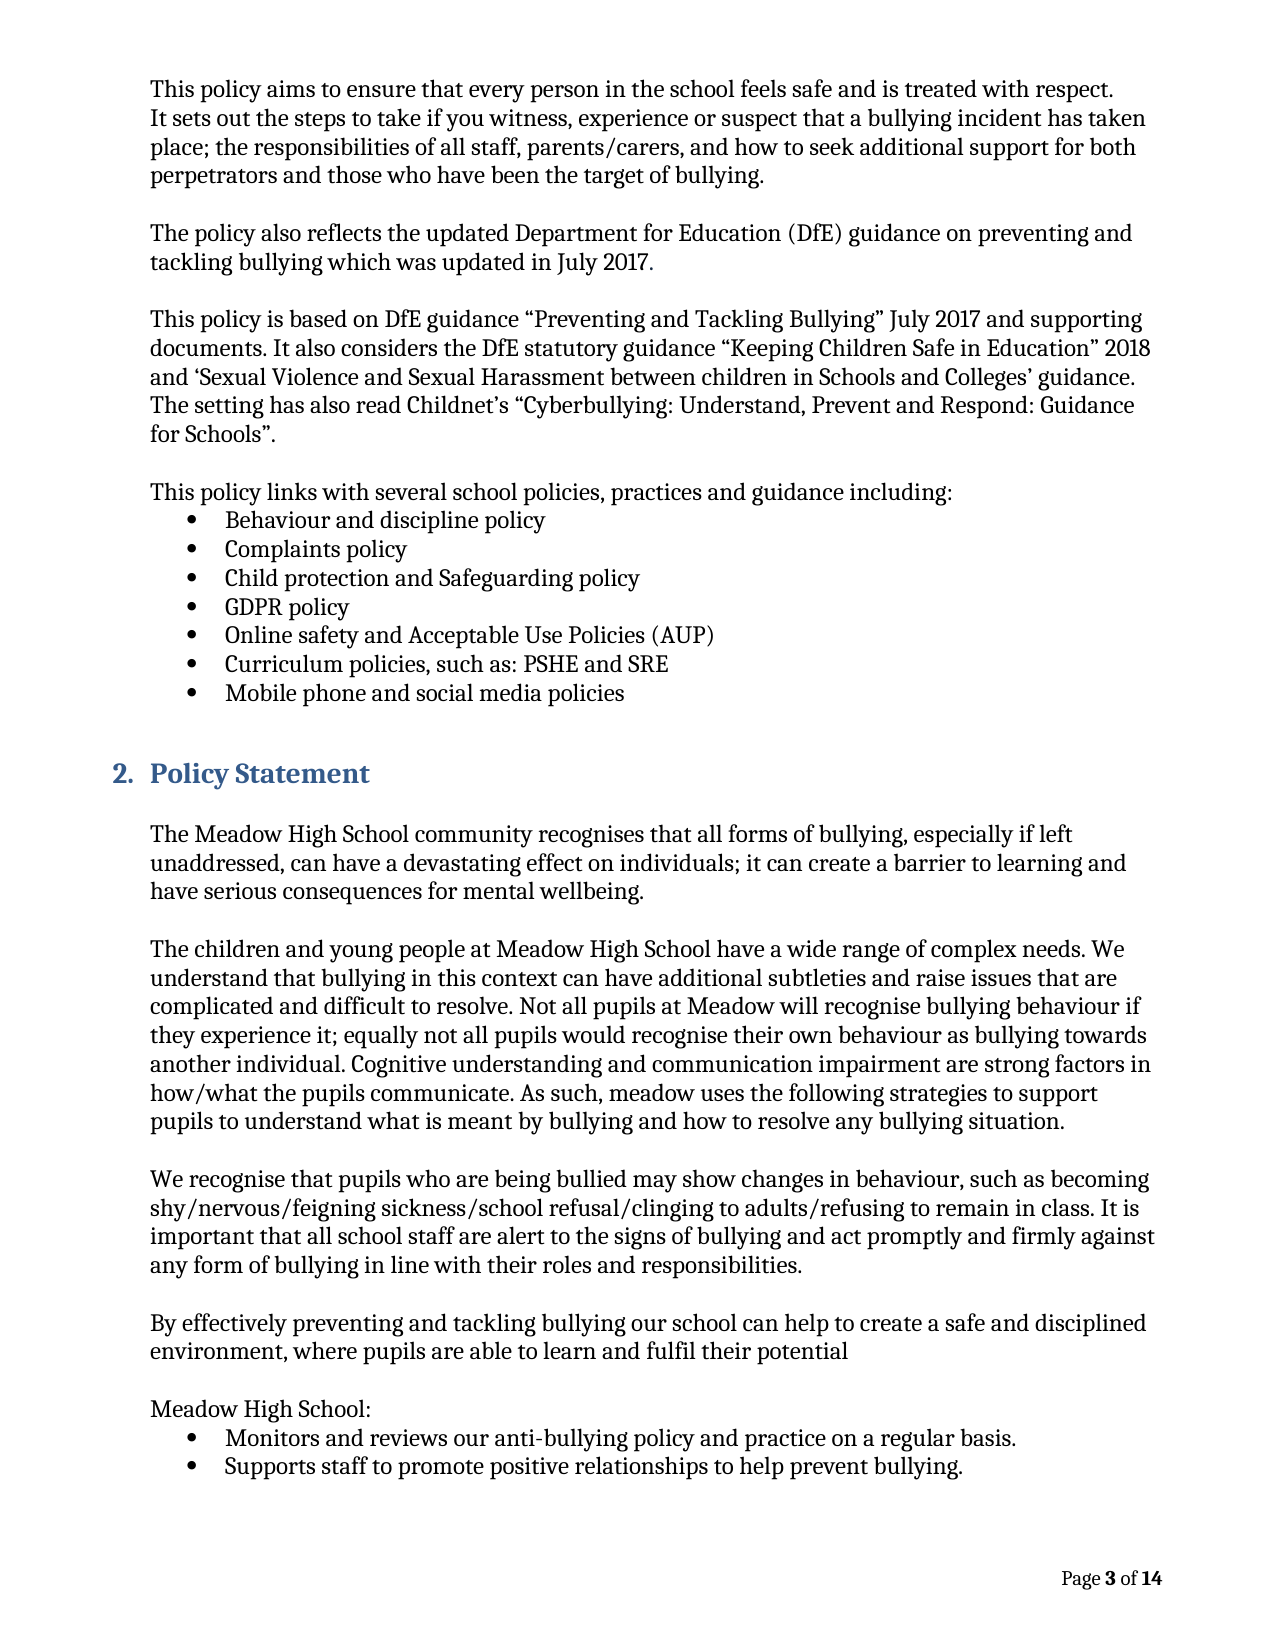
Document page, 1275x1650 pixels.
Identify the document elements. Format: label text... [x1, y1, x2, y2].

list Behaviour and discipline policy [187, 506, 1162, 535]
text This policy aims to ensure that every person in the school feels safe and is treated with respect. [150, 75, 1162, 104]
list GDPR policy [187, 592, 1162, 621]
list Supports staff to promote positive relationships to help prevent bullying. [187, 1452, 1162, 1481]
text The Meadow High School community recognises that all forms of bullying, especially if left unaddressed, can have a devastating effect on individuals; it can create a barrier to learning and have serious consequences for mental wellbeing. [150, 820, 1162, 906]
text This policy is based on DfE guidance “Preventing and Tackling Bullying” July 2017 and supporting documents. It also considers the DfE statutory guidance “Keeping Children Safe in Education” 2018 and ‘Sexual Violence and Sexual Harassment between children in Schools and Colleges’ guidance. The setting has also read Childnet’s “Cyberbullying: Understand, Prevent and Respond: Guidance for Schools”. [150, 305, 1162, 449]
list Complaints policy [187, 535, 1162, 564]
text The policy also reflects the updated Department for Education (DfE) guidance on preventing and tackling bullying which was updated in July 2017. [150, 219, 1162, 276]
text This policy links with several school policies, practices and guidance including: [150, 477, 1162, 506]
list Monitors and reviews our anti-bullying policy and practice on a regular basis. [187, 1423, 1162, 1452]
text Meadow High School: [150, 1395, 1162, 1423]
text By effectively preventing and tackling bullying our school can help to create a safe and disciplined environment, where pupils are able to learn and fulfil their potential [150, 1308, 1162, 1366]
text We recognise that pupils who are being bullied may show changes in behaviour, such as becoming shy/nervous/feigning sickness/school refusal/clinging to adults/refusing to remain in class. It is important that all school staff are alert to the signs of bullying and act promptly and firmly against any form of bullying in line with their roles and responsibilities. [150, 1165, 1162, 1280]
list Mobile phone and social media policies [187, 679, 1162, 707]
list Online safety and Acceptable Use Policies (AUP) [187, 621, 1162, 650]
list Curriculum policies, such as: PSHE and SRE [187, 650, 1162, 679]
text It sets out the steps to take if you witness, experience or suspect that a bullying incident has taken place; the responsibilities of all staff, parents/carers, and how to seek additional support for both perpetrators and those who have been the target of bullying. [150, 104, 1162, 190]
text The children and young people at Meadow High School have a wide range of complex needs. We understand that bullying in this context can have additional subtleties and raise issues that are complicated and difficult to resolve. Not all pupils at Meadow will recognise bullying behaviour if they experience it; equally not all pupils would recognise their own behaviour as bullying towards another individual. Cognitive understanding and communication impairment are strong factors in how/what the pupils communicate. As such, meadow uses the following strategies to support pupils to understand what is meant by bullying and how to resolve any bullying situation. [150, 935, 1162, 1136]
list Child protection and Safeguarding policy [187, 564, 1162, 592]
subtitle Policy Statement [112, 757, 1162, 791]
